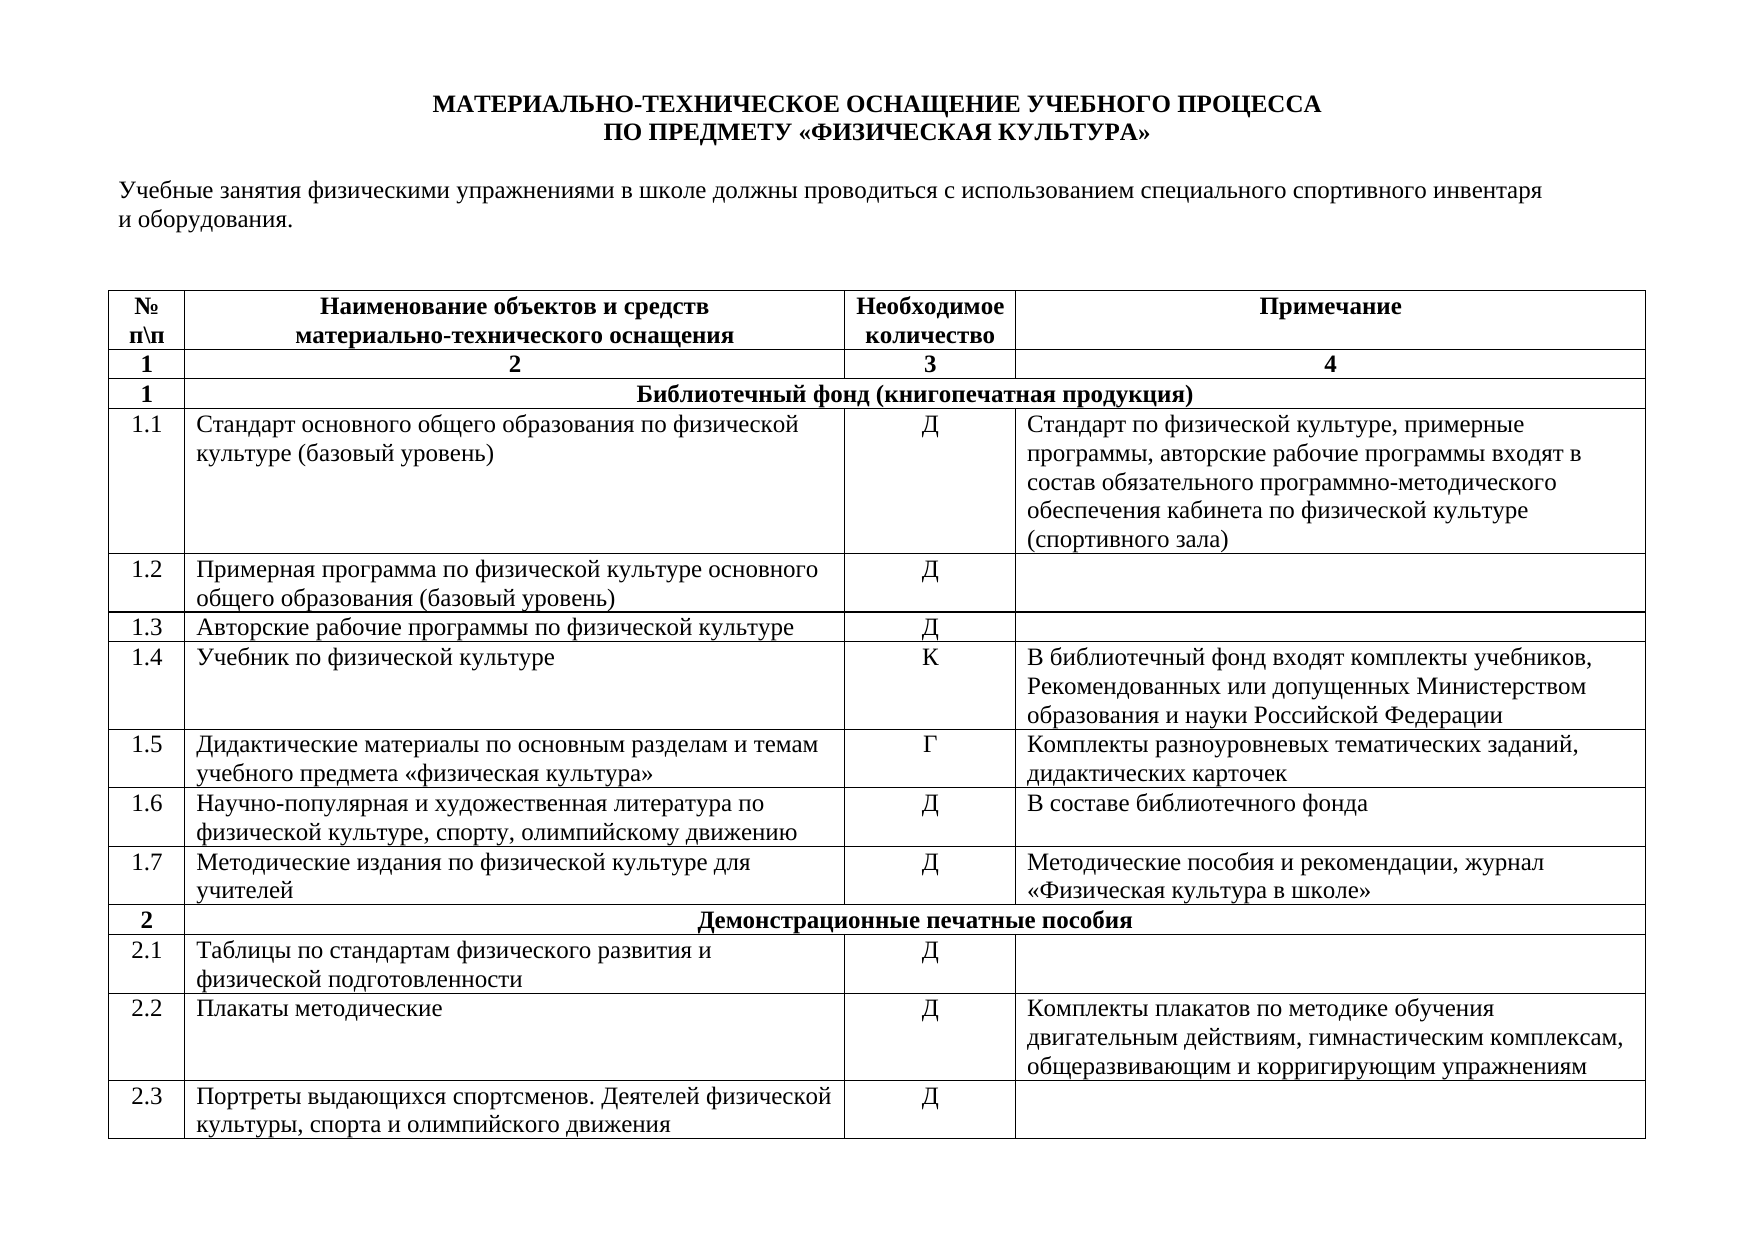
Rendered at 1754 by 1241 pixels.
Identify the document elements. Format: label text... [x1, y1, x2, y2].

text МАТЕРИАЛЬНО-ТЕХНИЧЕСКОЕ ОСНАЩЕНИЕ УЧЕБНОГО ПРОЦЕССА [59, 89, 1695, 117]
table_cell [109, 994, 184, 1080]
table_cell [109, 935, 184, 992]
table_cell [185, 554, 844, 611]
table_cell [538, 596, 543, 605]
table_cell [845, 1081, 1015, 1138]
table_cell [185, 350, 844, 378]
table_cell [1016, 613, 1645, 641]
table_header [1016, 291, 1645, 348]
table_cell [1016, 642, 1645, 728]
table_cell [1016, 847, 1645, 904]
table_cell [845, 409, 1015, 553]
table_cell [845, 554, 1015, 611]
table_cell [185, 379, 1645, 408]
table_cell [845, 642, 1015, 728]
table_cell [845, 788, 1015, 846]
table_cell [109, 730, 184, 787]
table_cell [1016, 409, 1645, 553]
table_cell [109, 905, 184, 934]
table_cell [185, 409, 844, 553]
text и оборудования. [118, 204, 1695, 232]
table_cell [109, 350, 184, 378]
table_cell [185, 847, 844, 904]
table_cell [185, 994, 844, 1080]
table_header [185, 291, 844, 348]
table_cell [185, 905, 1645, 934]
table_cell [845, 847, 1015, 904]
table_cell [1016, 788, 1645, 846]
text Учебные занятия физическими упражнениями в школе должны проводиться с использованием специального спортивного инвентаря [118, 175, 1695, 204]
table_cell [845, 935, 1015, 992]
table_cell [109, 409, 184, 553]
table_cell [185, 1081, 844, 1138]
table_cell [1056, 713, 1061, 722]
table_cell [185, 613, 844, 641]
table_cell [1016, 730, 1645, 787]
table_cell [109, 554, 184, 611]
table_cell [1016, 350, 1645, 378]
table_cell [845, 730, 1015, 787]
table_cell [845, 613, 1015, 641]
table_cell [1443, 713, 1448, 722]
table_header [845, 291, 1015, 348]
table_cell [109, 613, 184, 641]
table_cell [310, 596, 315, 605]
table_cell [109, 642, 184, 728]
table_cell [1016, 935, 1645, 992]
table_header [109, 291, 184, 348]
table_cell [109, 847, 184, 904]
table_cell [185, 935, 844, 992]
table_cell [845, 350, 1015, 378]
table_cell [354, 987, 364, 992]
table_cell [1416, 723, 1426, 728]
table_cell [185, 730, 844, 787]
text ПО ПРЕДМЕТУ «ФИЗИЧЕСКАЯ КУЛЬТУРА» [59, 117, 1695, 146]
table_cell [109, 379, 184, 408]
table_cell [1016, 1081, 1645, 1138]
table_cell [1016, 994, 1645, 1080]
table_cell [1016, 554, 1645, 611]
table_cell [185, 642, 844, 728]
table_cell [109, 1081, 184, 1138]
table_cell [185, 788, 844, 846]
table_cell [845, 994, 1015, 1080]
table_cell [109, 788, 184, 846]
